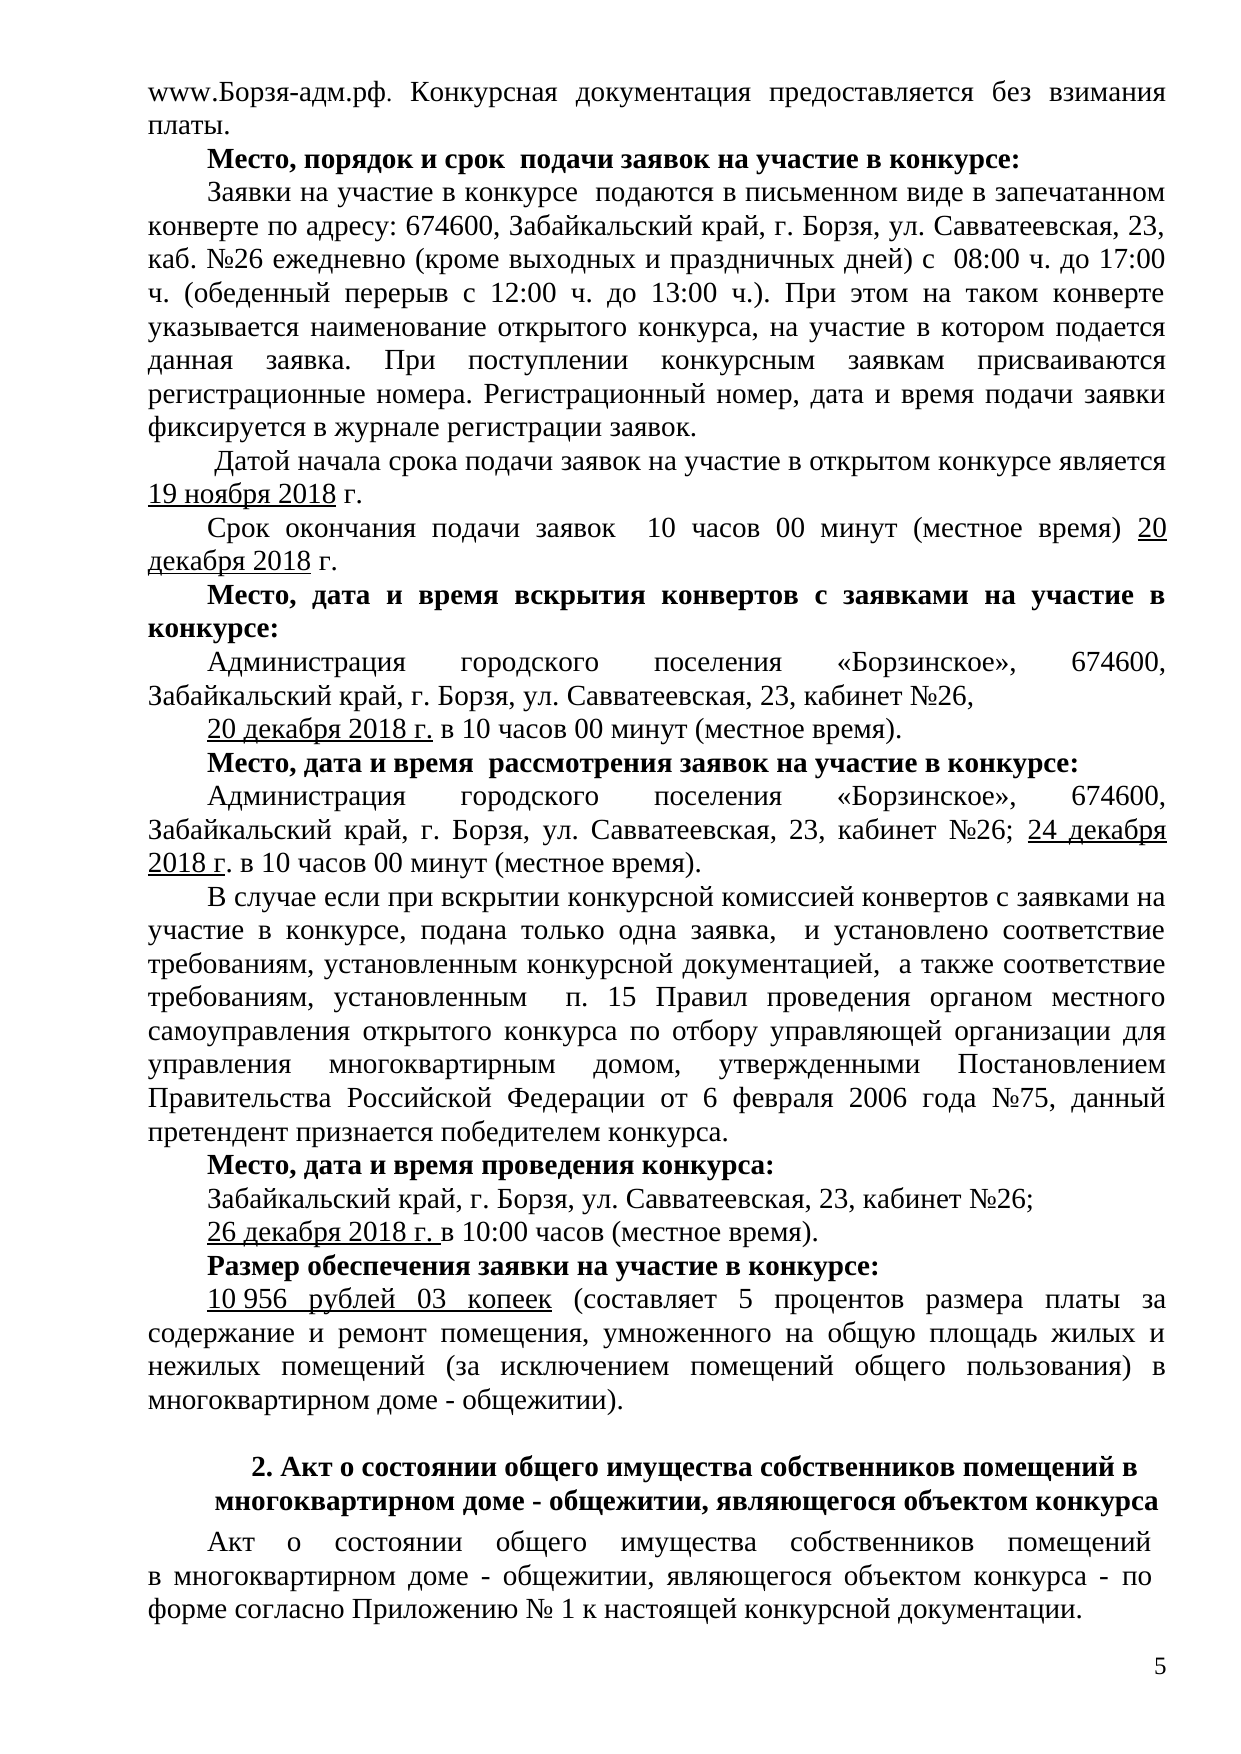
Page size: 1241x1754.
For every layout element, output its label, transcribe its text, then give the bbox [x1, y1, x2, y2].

text Место, дата и время рассмотрения заявок на участие в конкурсе: [148, 745, 1167, 778]
text Срок окончания подачи заявок 10 часов 00 минут (местное время) 20 декабря 2018 г. [148, 510, 1167, 577]
text Администрация городского поселения «Борзинское», 674600, Забайкальский край, г. Борзя, ул. Савватеевская, 23, кабинет №26, [148, 644, 1167, 711]
text Забайкальский край, г. Борзя, ул. Савватеевская, 23, кабинет №26; [148, 1181, 1167, 1214]
text 20 декабря 2018 г. в 10 часов 00 минут (местное время). [148, 711, 1167, 745]
text Место, дата и время вскрытия конвертов с заявками на участие в конкурсе: [148, 577, 1167, 644]
text 26 декабря 2018 г. в 10:00 часов (местное время). [148, 1214, 1167, 1248]
text 2. Акт о состоянии общего имущества собственников помещений в многоквартирном доме - общежитии, являющегося объектом конкурса [207, 1449, 1167, 1516]
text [148, 74, 1167, 141]
text Акт о состоянии общего имущества собственников помещений в многоквартирном доме - общежитии, являющегося объектом конкурса - по форме согласно Приложению № 1 к настоящей конкурсной документации. [148, 1524, 1152, 1625]
text Датой начала срока подачи заявок на участие в открытом конкурсе является 19 ноября 2018 г. [148, 443, 1167, 510]
text 10 956 рублей 03 копеек (составляет 5 процентов размера платы за содержание и ремонт помещения, умноженного на общую площадь жилых и нежилых помещений (за исключением помещений общего пользования) в многоквартирном доме - общежитии). [148, 1281, 1167, 1416]
text Администрация городского поселения «Борзинское», 674600, Забайкальский край, г. Борзя, ул. Савватеевская, 23, кабинет №26; 24 декабря 2018 г. в 10 часов 00 минут (местное время). [148, 778, 1167, 879]
text Место, дата и время проведения конкурса: [148, 1147, 1167, 1181]
text Заявки на участие в конкурсе подаются в письменном виде в запечатанном конверте по адресу: 674600, Забайкальский край, г. Борзя, ул. Савватеевская, 23, каб. №26 ежедневно (кроме выходных и праздничных дней) с 08:00 ч. до 17:00 ч. (обеденный перерыв с 12:00 ч. до 13:00 ч.). При этом на таком конверте указывается наименование открытого конкурса, на участие в котором подается данная заявка. При поступлении конкурсным заявкам присваиваются регистрационные номера. Регистрационный номер, дата и время подачи заявки фиксируется в журнале регистрации заявок. [148, 174, 1167, 443]
text В случае если при вскрытии конкурсной комиссией конвертов с заявками на участие в конкурсе, подана только одна заявка, и установлено соответствие требованиям, установленным конкурсной документацией, а также соответствие требованиям, установленным п. 15 Правил проведения органом местного самоуправления открытого конкурса по отбору управляющей организации для управления многоквартирным домом, утвержденными Постановлением Правительства Российской Федерации от 6 февраля 2006 года №75, данный претендент признается победителем конкурса. [148, 879, 1167, 1147]
text Размер обеспечения заявки на участие в конкурсе: [148, 1248, 1167, 1281]
text Место, порядок и срок подачи заявок на участие в конкурсе: [148, 141, 1167, 174]
